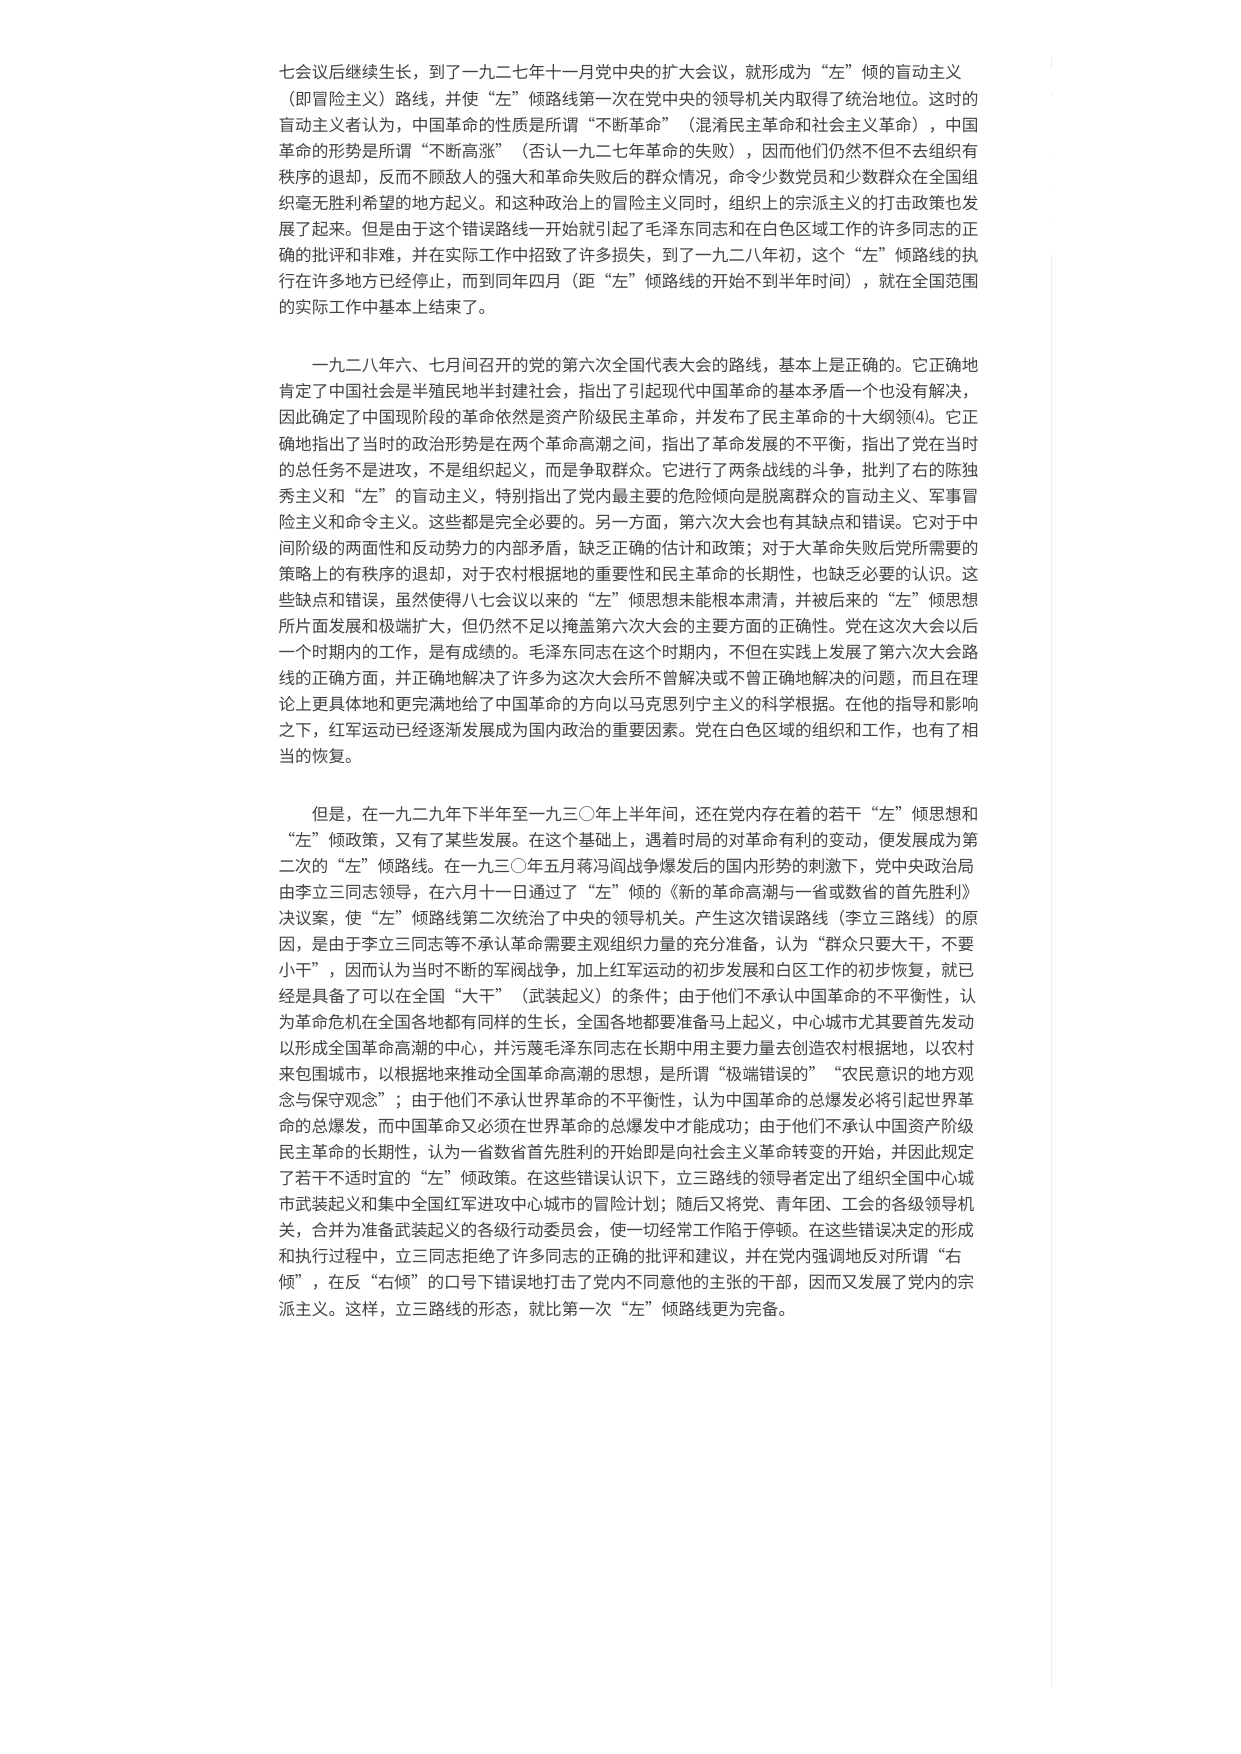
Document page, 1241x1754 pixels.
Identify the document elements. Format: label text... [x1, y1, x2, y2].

text 因，是由于李立三同志等不承认革命需要主观组织力量的充分准备，认为“群众只要大干，不要小干”，因而认为当时不断的军阀战争，加上红军运动的初步发展和白区工作的初步恢复，就已经是具备了可以在全国“大干”（武装起义）的条件；由于他们不承认中国革命的不平衡性，认为革命危机在全国各地都有同样的生长，全国各地都要准备马上起义，中心城市尤其要首先发动以形成全国革命高潮的中心，并污蔑毛泽东同志在长期中用主要力量去创造农村根据地，以农村来包围城市，以根据地来推动全国革命高潮的思想，是所谓“极端错误的”“农民意识的地方观念与保守观念”；由于他们不承认世界革命的不平衡性，认为中国革命的总爆发必将引起世界革命的总爆发，而中国革命又必须在世界革命的总爆发中才能成功；由于他们不承认中国资产阶级民主革命的长期性，认为一省数省首先胜利的开始即是向社会主义革命转变的开始，并因此规定了若干不适时宜的“左”倾政策。在这些错误认识下，立三路线的领导者定出了组织全国中心城市武装起义和集中全国红军进攻中心城市的冒险计划；随后又将党、青年团、工会的各级领导机关，合并为准备武装起义的各级行动委员会，使一切经常工作陷于停顿。在这些错误决定的形成和执行过程中，立三同志拒绝了许多同志的正确的批评和建议，并在党内强调地反对所谓“右 倾”，在反“右倾”的口号下错误地打击了党内不同意他的主张的干部，因而又发展了党内的宗派主义。这样，立三路线的形态，就比第一次“左”倾路线更为完备。 [278, 931, 980, 1320]
text 七会议后继续生长，到了一九二七年十一月党中央的扩大会议，就形成为“左”倾的盲动主义 [278, 59, 1240, 83]
text 一九二八年六、七月间召开的党的第六次全国代表大会的路线，基本上是正确的。它正确地肯定了中国社会是半殖民地半封建社会，指出了引起现代中国革命的基本矛盾一个也没有解决， 因此确定了中国现阶段的革命依然是资产阶级民主革命，并发布了民主革命的十大纲领⑷。它正确地指出了当时的政治形势是在两个革命高潮之间，指出了革命发展的不平衡，指出了党在当时的总任务不是进攻，不是组织起义，而是争取群众。它进行了两条战线的斗争，批判了右的陈独秀主义和“左”的盲动主义，特别指出了党内最主要的危险倾向是脱离群众的盲动主义、军事冒险主义和命令主义。这些都是完全必要的。另一方面，第六次大会也有其缺点和错误。它对于中间阶级的两面性和反动势力的内部矛盾，缺乏正确的估计和政策；对于大革命失败后党所需要的策略上的有秩序的退却，对于农村根据地的重要性和民主革命的长期性，也缺乏必要的认识。这些缺点和错误，虽然使得八七会议以来的“左”倾思想未能根本肃清，并被后来的“左”倾思想所片面发展和极端扩大，但仍然不足以掩盖第六次大会的主要方面的正确性。党在这次大会以后一个时期内的工作，是有成绩的。毛泽东同志在这个时期内，不但在实践上发展了第六次大会路线的正确方面，并正确地解决了许多为这次大会所不曾解决或不曾正确地解决的问题，而且在理论上更具体地和更完满地给了中国革命的方向以马克思列宁主义的科学根据。在他的指导和影响之下，红军运动已经逐渐发展成为国内政治的重要因素。党在白色区域的组织和工作，也有了相当的恢复。 [278, 352, 980, 767]
text （即冒险主义）路线，并使“左”倾路线第一次在党中央的领导机关内取得了统治地位。这时的盲动主义者认为，中国革命的性质是所谓“不断革命”（混淆民主革命和社会主义革命），中国革命的形势是所谓“不断高涨”（否认一九二七年革命的失败），因而他们仍然不但不去组织有秩序的退却，反而不顾敌人的强大和革命失败后的群众情况，命令少数党员和少数群众在全国组织毫无胜利希望的地方起义。和这种政治上的冒险主义同时，组织上的宗派主义的打击政策也发展了起来。但是由于这个错误路线一开始就引起了毛泽东同志和在白色区域工作的许多同志的正确的批评和非难，并在实际工作中招致了许多损失，到了一九二八年初，这个“左”倾路线的执行在许多地方已经停止，而到同年四月（距“左”倾路线的开始不到半年时间），就在全国范围的实际工作中基本上结束了。 [278, 86, 980, 319]
text 但是，在一九二九年下半年至一九三○年上半年间，还在党内存在着的若干“左”倾思想和 “左”倾政策，又有了某些发展。在这个基础上，遇着时局的对革命有利的变动，便发展成为第二次的“左”倾路线。在一九三○年五月蒋冯阎战争爆发后的国内形势的刺激下，党中央政治局由李立三同志领导，在六月十一日通过了“左”倾的《新的革命高潮与一省或数省的首先胜利》决议案，使“左”倾路线第二次统治了中央的领导机关。产生这次错误路线（李立三路线）的原 [278, 801, 990, 929]
